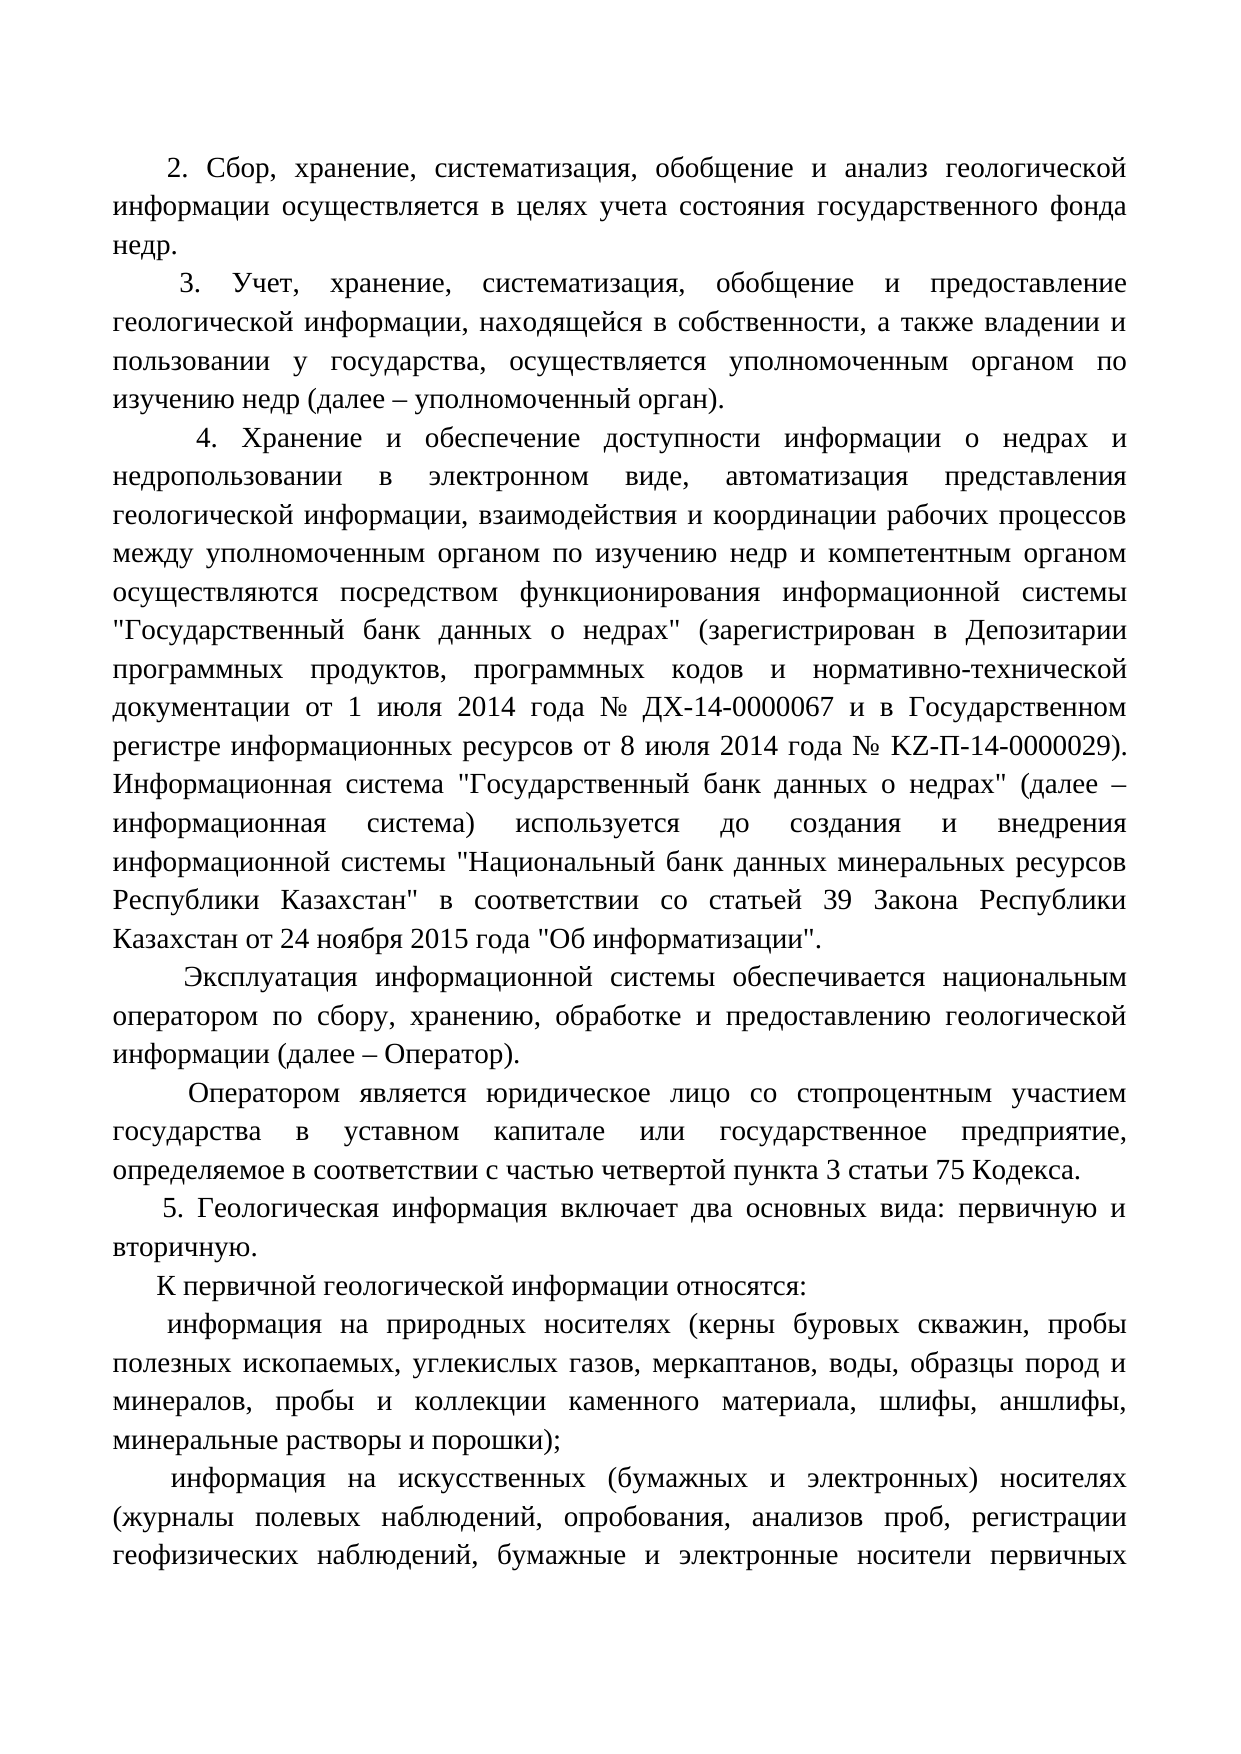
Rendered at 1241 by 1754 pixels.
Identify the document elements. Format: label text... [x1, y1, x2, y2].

text 4. Хранение и обеспечение доступности информации о недрах и недропользовании в электронном виде, автоматизация представления геологической информации, взаимодействия и координации рабочих процессов между уполномоченным органом по изучению недр и компетентным органом осуществляются посредством функционирования информационной системы "Государственный банк данных о недрах" (зарегистрирован в Депозитарии программных продуктов, программных кодов и нормативно-технической документации от 1 июля 2014 года № ДХ-14-0000067 и в Государственном регистре информационных ресурсов от 8 июля 2014 года № KZ-П-14-0000029). Информационная система "Государственный банк данных о недрах" (далее – информационная система) используется до создания и внедрения информационной системы "Национальный банк данных минеральных ресурсов Республики Казахстан" в соответствии со статьей 39 Закона Республики Казахстан от 24 ноября 2015 года "Об информатизации". [112, 420, 1128, 954]
text 2. Сбор, хранение, систематизация, обобщение и анализ геологической информации осуществляется в целях учета состояния государственного фонда недр. [112, 150, 1128, 261]
text информация на природных носителях (керны буровых скважин, пробы полезных ископаемых, углекислых газов, меркаптанов, воды, образцы пород и минералов, пробы и коллекции каменного материала, шлифы, аншлифы, минеральные растворы и порошки); [112, 1306, 1128, 1455]
text 3. Учет, хранение, систематизация, обобщение и предоставление геологической информации, находящейся в собственности, а также владении и пользовании у государства, осуществляется уполномоченным органом по изучению недр (далее – уполномоченный орган). [112, 266, 1128, 415]
text Эксплуатация информационной системы обеспечивается национальным оператором по сбору, хранению, обработке и предоставлению геологической информации (далее – Оператор). [112, 959, 1128, 1070]
text 5. Геологическая информация включает два основных вида: первичную и вторичную. [112, 1191, 1128, 1263]
text К первичной геологической информации относятся: [112, 1268, 1128, 1301]
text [112, 1460, 1128, 1571]
text Оператором является юридическое лицо со стопроцентным участием государства в уставном капитале или государственное предприятие, определяемое в соответствии с частью четвертой пункта 3 статьи 75 Кодекса. [112, 1075, 1128, 1186]
